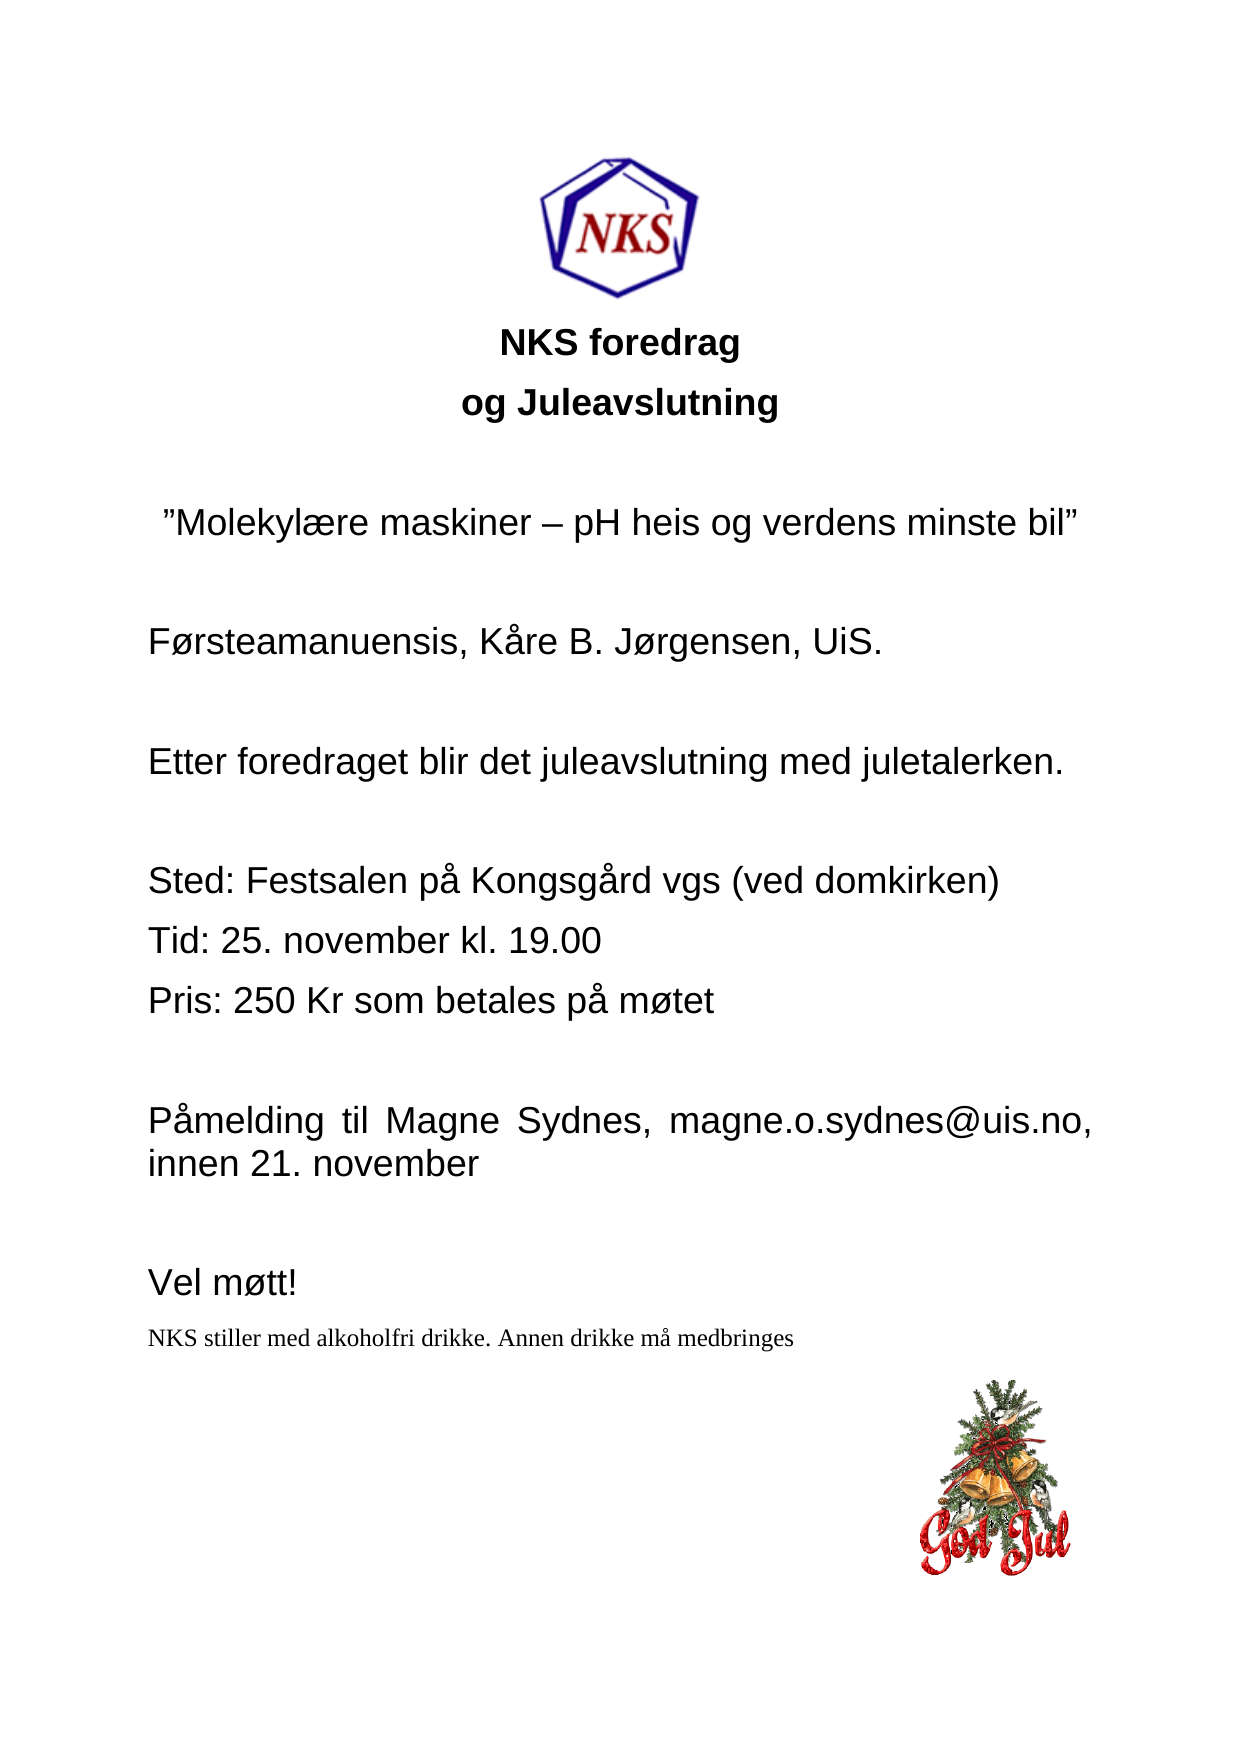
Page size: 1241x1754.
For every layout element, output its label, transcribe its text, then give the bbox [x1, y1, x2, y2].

text og Juleavslutning [148, 380, 1093, 423]
text Tid: 25. november kl. 19.00 [148, 918, 1093, 962]
text Påmelding til Magne Sydnes, magne.o.sydnes@uis.no, innen 21. november [148, 1098, 1093, 1184]
text NKS stiller med alkoholfri drikke. Annen drikke må medbringes [148, 1320, 1093, 1352]
text Førsteamanuensis, Kåre B. Jørgensen, UiS. [148, 619, 1093, 663]
picture [886, 1368, 1093, 1589]
text NKS foredrag [148, 321, 1093, 364]
picture [526, 147, 714, 304]
text Vel møtt! [148, 1261, 1093, 1304]
text ”Molekylære maskiner – pH heis og verdens minste bil” [148, 500, 1093, 543]
text Sted: Festsalen på Kongsgård vgs (ved domkirken) [148, 859, 1093, 902]
text Pris: 250 Kr som betales på møtet [148, 978, 1093, 1021]
text Etter foredraget blir det juleavslutning med juletalerken. [148, 739, 1093, 782]
